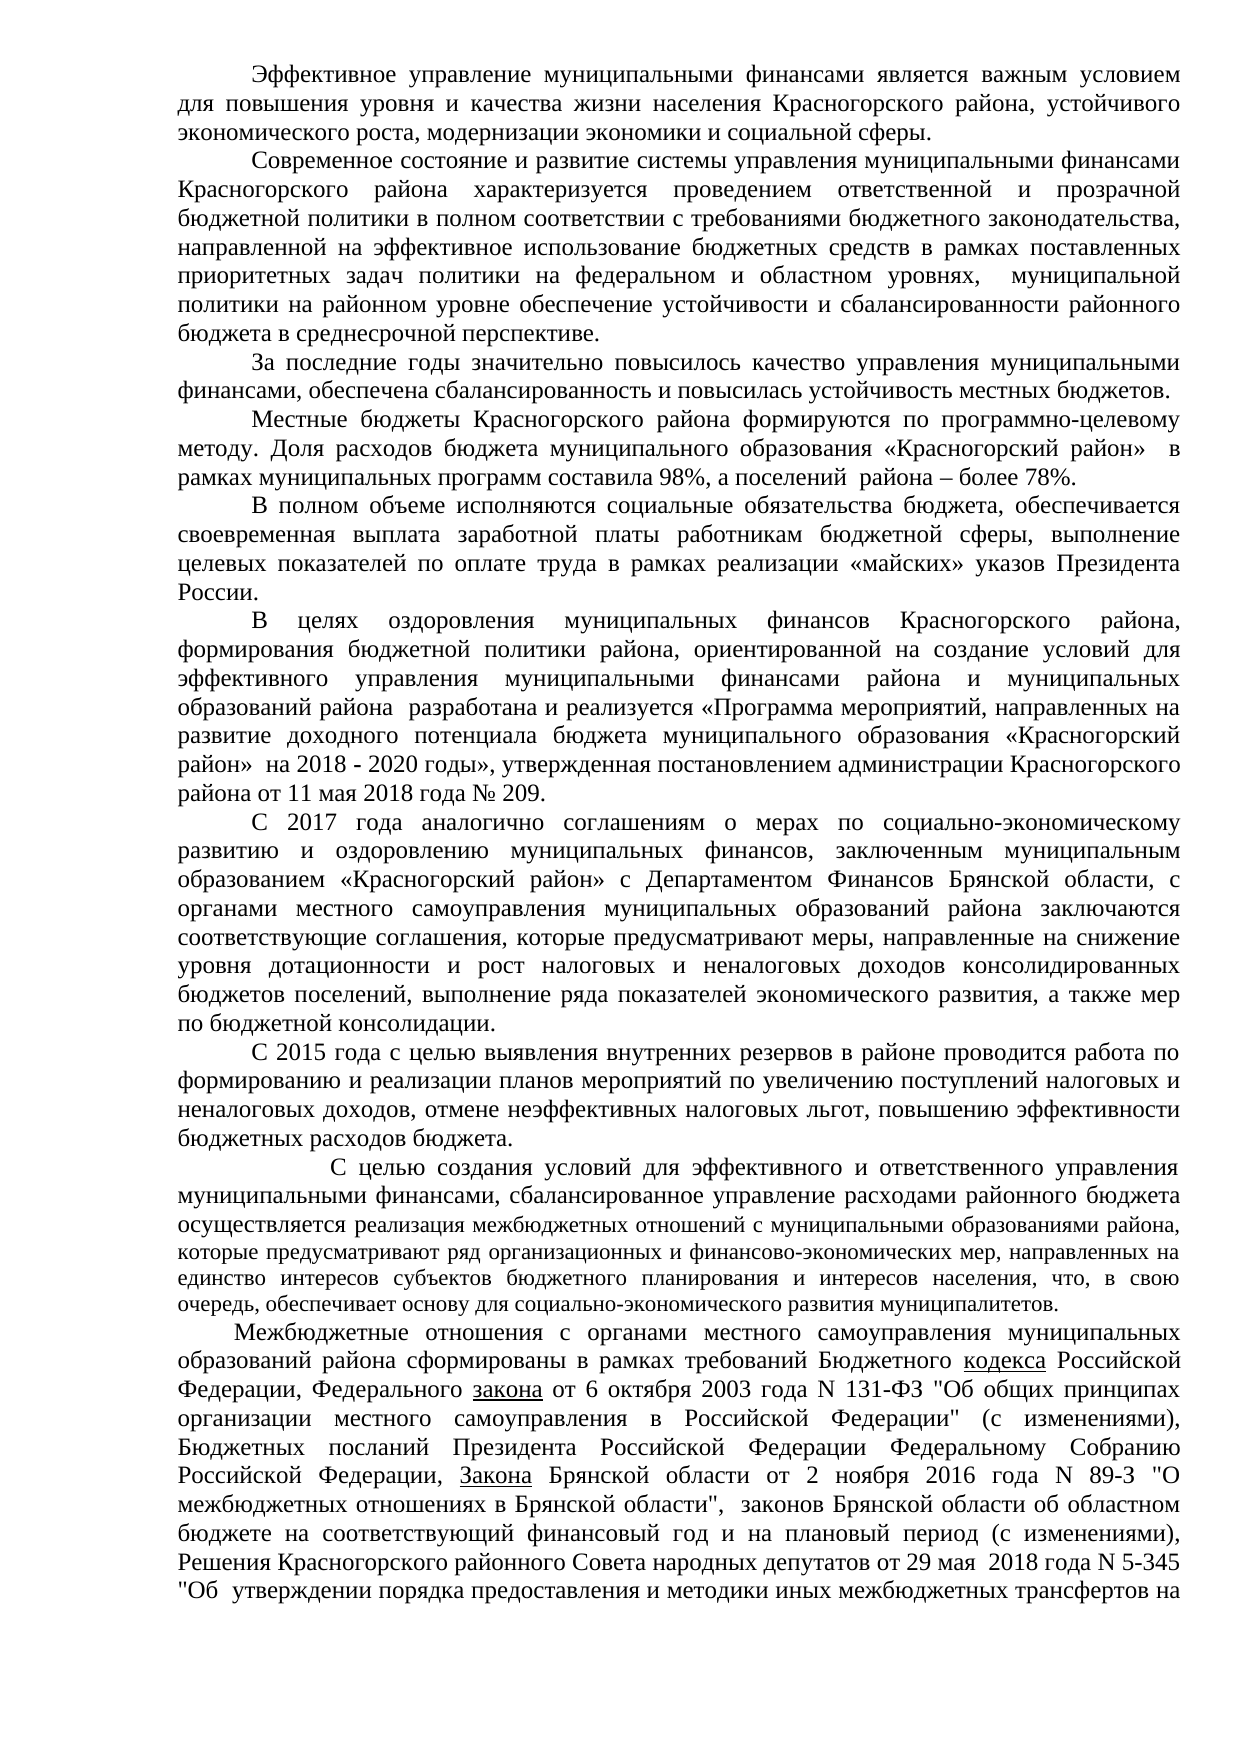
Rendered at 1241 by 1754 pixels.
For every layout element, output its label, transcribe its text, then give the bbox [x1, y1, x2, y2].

text С целью создания условий для эффективного и ответственного управления муниципальными финансами, сбалансированное управление расходами районного бюджета осуществляется реализация межбюджетных отношений с муниципальными образованиями района, которые предусматривают ряд организационных и финансово-экономических мер, направленных на единство интересов субъектов бюджетного планирования и интересов населения, что, в свою очередь, обеспечивает основу для социально-экономического развития муниципалитетов. [177, 1152, 1181, 1317]
text За последние годы значительно повысилось качество управления муниципальными финансами, обеспечена сбалансированность и повысилась устойчивость местных бюджетов. [177, 347, 1181, 404]
text Местные бюджеты Красногорского района формируются по программно-целевому методу. Доля расходов бюджета муниципального образования «Красногорский район» в рамках муниципальных программ составила 98%, а поселений района – более 78%. [177, 404, 1181, 490]
text С 2015 года с целью выявления внутренних резервов в районе проводится работа по формированию и реализации планов мероприятий по увеличению поступлений налоговых и неналоговых доходов, отмене неэффективных налоговых льгот, повышению эффективности бюджетных расходов бюджета. [177, 1037, 1181, 1152]
text В полном объеме исполняются социальные обязательства бюджета, обеспечивается своевременная выплата заработной платы работникам бюджетной сферы, выполнение целевых показателей по оплате труда в рамках реализации «майских» указов Президента России. [177, 490, 1181, 605]
text С 2017 года аналогично соглашениям о мерах по социально-экономическому развитию и оздоровлению муниципальных финансов, заключенным муниципальным образованием «Красногорский район» с Департаментом Финансов Брянской области, с органами местного самоуправления муниципальных образований района заключаются соответствующие соглашения, которые предусматривают меры, направленные на снижение уровня дотационности и рост налоговых и неналоговых доходов консолидированных бюджетов поселений, выполнение ряда показателей экономического развития, а также мер по бюджетной консолидации. [177, 807, 1181, 1037]
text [177, 1317, 1181, 1604]
text Современное состояние и развитие системы управления муниципальными финансами Красногорского района характеризуется проведением ответственной и прозрачной бюджетной политики в полном соответствии с требованиями бюджетного законодательства, направленной на эффективное использование бюджетных средств в рамках поставленных приоритетных задач политики на федеральном и областном уровнях, муниципальной политики на районном уровне обеспечение устойчивости и сбалансированности районного бюджета в среднесрочной перспективе. [177, 145, 1181, 347]
text Эффективное управление муниципальными финансами является важным условием для повышения уровня и качества жизни населения Красногорского района, устойчивого экономического роста, модернизации экономики и социальной сферы. [177, 59, 1181, 145]
text В целях оздоровления муниципальных финансов Красногорского района, формирования бюджетной политики района, ориентированной на создание условий для эффективного управления муниципальными финансами района и муниципальных образований района разработана и реализуется «Программа мероприятий, направленных на развитие доходного потенциала бюджета муниципального образования «Красногорский район» на 2018 - 2020 годы», утвержденная постановлением администрации Красногорского района от 11 мая 2018 года № 209. [177, 605, 1181, 807]
